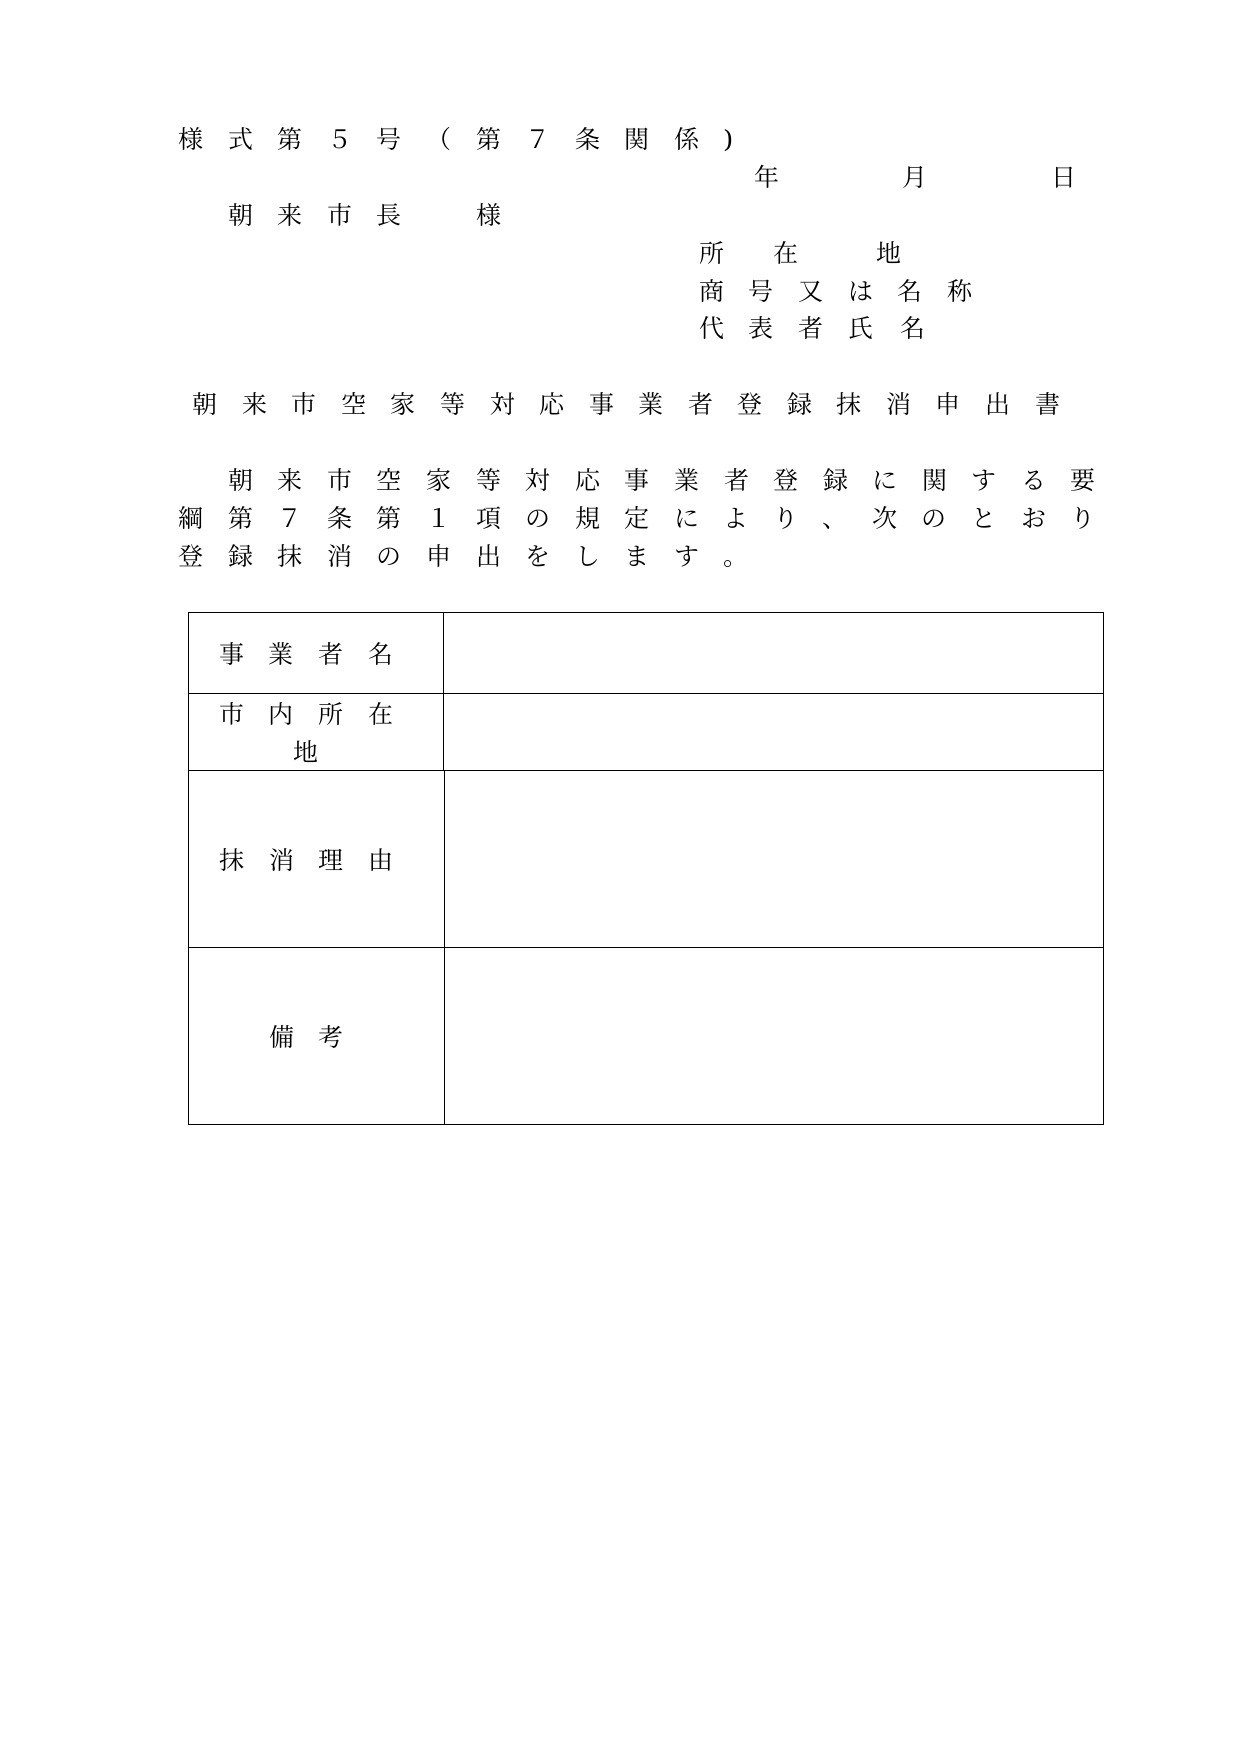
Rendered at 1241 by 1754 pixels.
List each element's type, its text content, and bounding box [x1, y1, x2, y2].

table_cell 市内所在地 [189, 694, 443, 770]
table_cell 備考 [189, 948, 444, 1124]
text 代表者氏名 [683, 308, 1121, 346]
table_header 事業者名 [189, 613, 443, 693]
text 朝来市空家等対応事業者登録抹消申出書 [178, 384, 1099, 422]
table_cell 抹消理由 [189, 771, 444, 947]
text 朝来市空家等対応事業者登録に関する要綱第７条第１項の規定により、次のとおり登録抹消の申出をします。 [178, 460, 1121, 574]
text 所在地 [683, 232, 1121, 270]
table_cell [445, 948, 1103, 1124]
table_cell [445, 771, 1103, 947]
table_cell [444, 694, 1103, 770]
text 年 月 日 [178, 157, 1101, 194]
text 商号又は名称 [683, 270, 1121, 308]
text 様式第５号（第７条関係) [178, 119, 1121, 157]
table_header [444, 613, 1103, 693]
text 朝来市長 様 [178, 194, 1121, 232]
